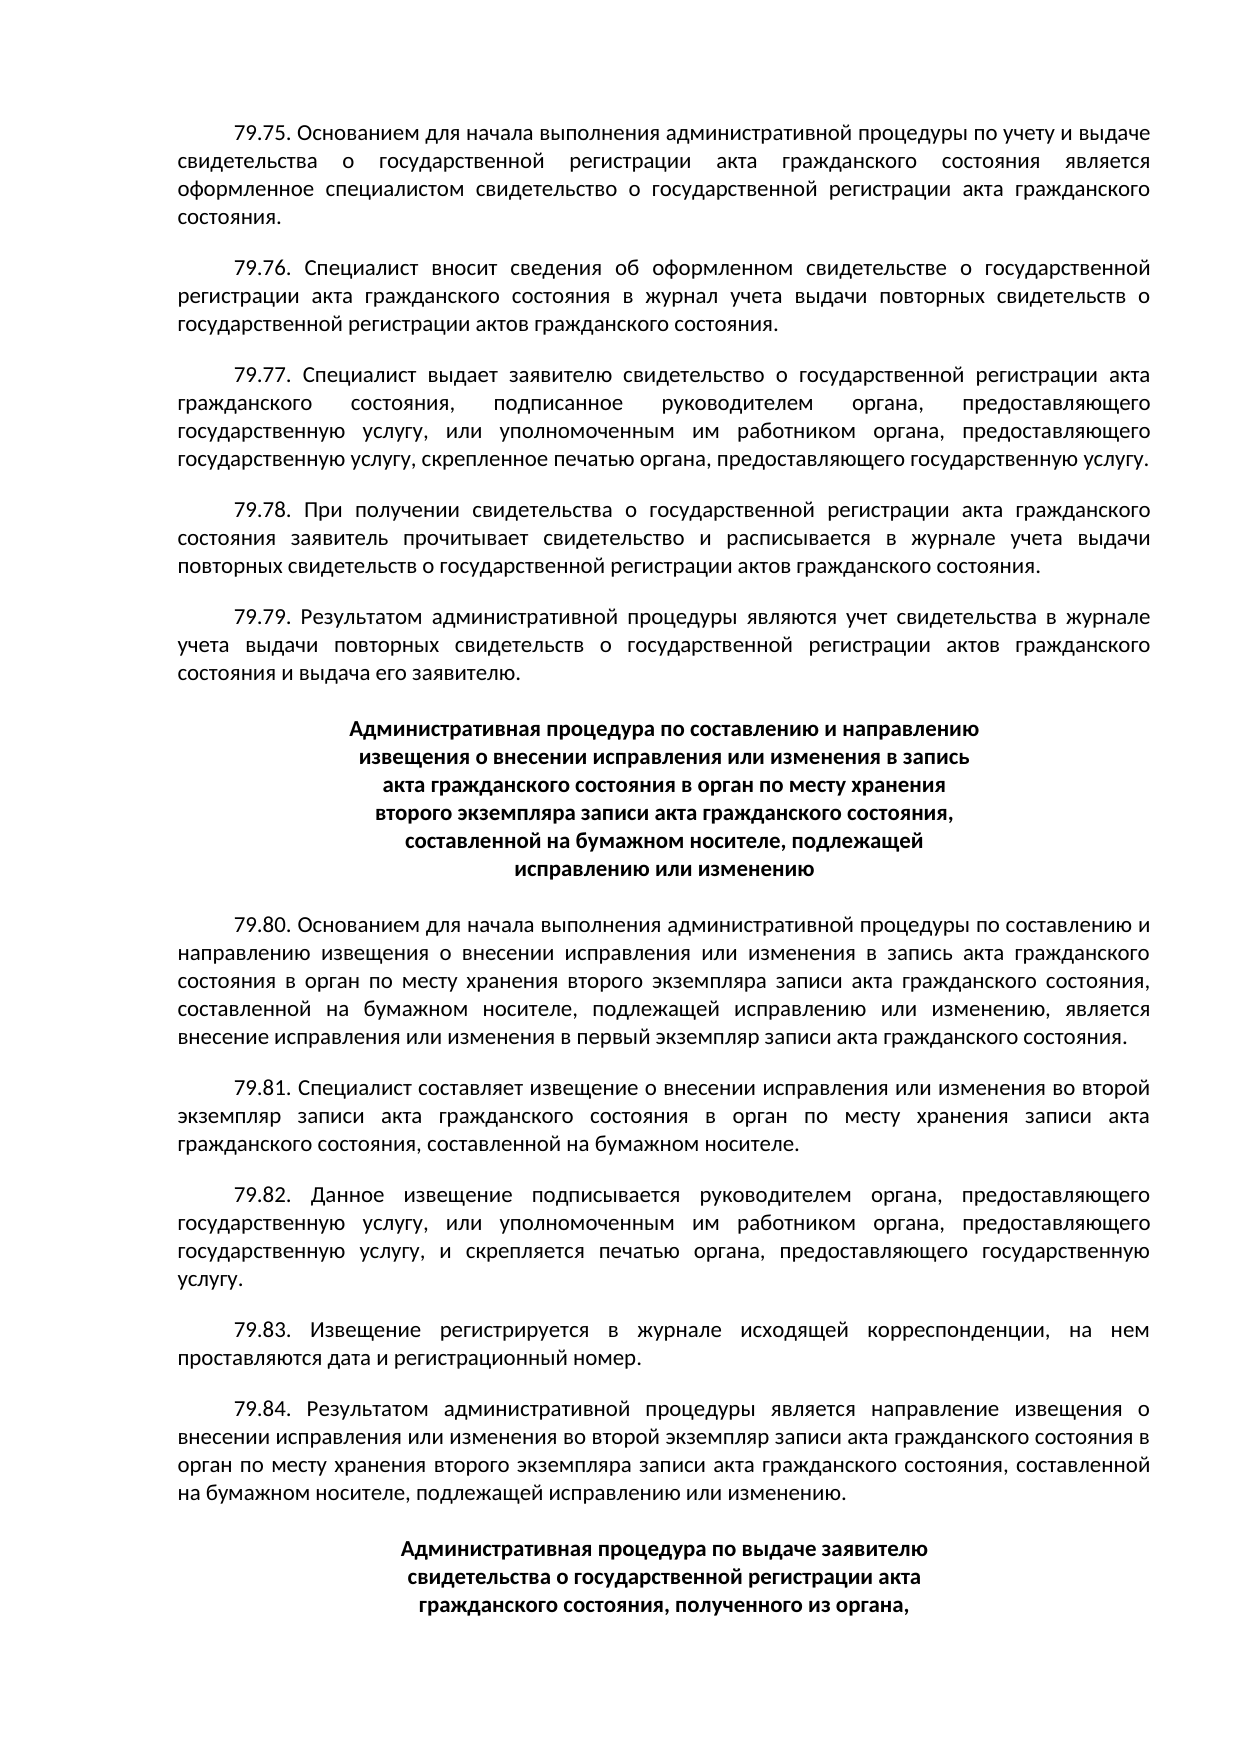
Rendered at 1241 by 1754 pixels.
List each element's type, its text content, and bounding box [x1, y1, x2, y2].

title Административная процедура по составлению и направлению [177, 714, 1152, 742]
text 79.77. Специалист выдает заявителю свидетельство о государственной регистрации акта гражданского состояния, подписанное руководителем органа, предоставляющего государственную услугу, или уполномоченным им работником органа, предоставляющего государственную услугу, скрепленное печатью органа, предоставляющего государственную услугу. [177, 360, 1152, 472]
text 79.80. Основанием для начала выполнения административной процедуры по составлению и направлению извещения о внесении исправления или изменения в запись акта гражданского состояния в орган по месту хранения второго экземпляра записи акта гражданского состояния, составленной на бумажном носителе, подлежащей исправлению или изменению, является внесение исправления или изменения в первый экземпляр записи акта гражданского состояния. [177, 910, 1152, 1050]
title свидетельства о государственной регистрации акта [177, 1562, 1152, 1590]
text 79.84. Результатом административной процедуры является направление извещения о внесении исправления или изменения во второй экземпляр записи акта гражданского состояния в орган по месту хранения второго экземпляра записи акта гражданского состояния, составленной на бумажном носителе, подлежащей исправлению или изменению. [177, 1394, 1152, 1506]
title Административная процедура по выдаче заявителю [177, 1534, 1152, 1562]
title извещения о внесении исправления или изменения в запись [177, 742, 1152, 770]
text 79.79. Результатом административной процедуры являются учет свидетельства в журнале учета выдачи повторных свидетельств о государственной регистрации актов гражданского состояния и выдача его заявителю. [177, 602, 1152, 686]
title исправлению или изменению [177, 854, 1152, 882]
text 79.83. Извещение регистрируется в журнале исходящей корреспонденции, на нем проставляются дата и регистрационный номер. [177, 1315, 1152, 1371]
title второго экземпляра записи акта гражданского состояния, [177, 798, 1152, 826]
title составленной на бумажном носителе, подлежащей [177, 826, 1152, 854]
text 79.82. Данное извещение подписывается руководителем органа, предоставляющего государственную услугу, или уполномоченным им работником органа, предоставляющего государственную услугу, и скрепляется печатью органа, предоставляющего государственную услугу. [177, 1180, 1152, 1292]
title гражданского состояния, полученного из органа, [177, 1590, 1152, 1618]
title акта гражданского состояния в орган по месту хранения [177, 770, 1152, 798]
text 79.76. Специалист вносит сведения об оформленном свидетельстве о государственной регистрации акта гражданского состояния в журнал учета выдачи повторных свидетельств о государственной регистрации актов гражданского состояния. [177, 253, 1152, 337]
text 79.78. При получении свидетельства о государственной регистрации акта гражданского состояния заявитель прочитывает свидетельство и расписывается в журнале учета выдачи повторных свидетельств о государственной регистрации актов гражданского состояния. [177, 495, 1152, 579]
text 79.81. Специалист составляет извещение о внесении исправления или изменения во второй экземпляр записи акта гражданского состояния в орган по месту хранения записи акта гражданского состояния, составленной на бумажном носителе. [177, 1073, 1152, 1157]
text 79.75. Основанием для начала выполнения административной процедуры по учету и выдаче свидетельства о государственной регистрации акта гражданского состояния является оформленное специалистом свидетельство о государственной регистрации акта гражданского состояния. [177, 118, 1152, 230]
